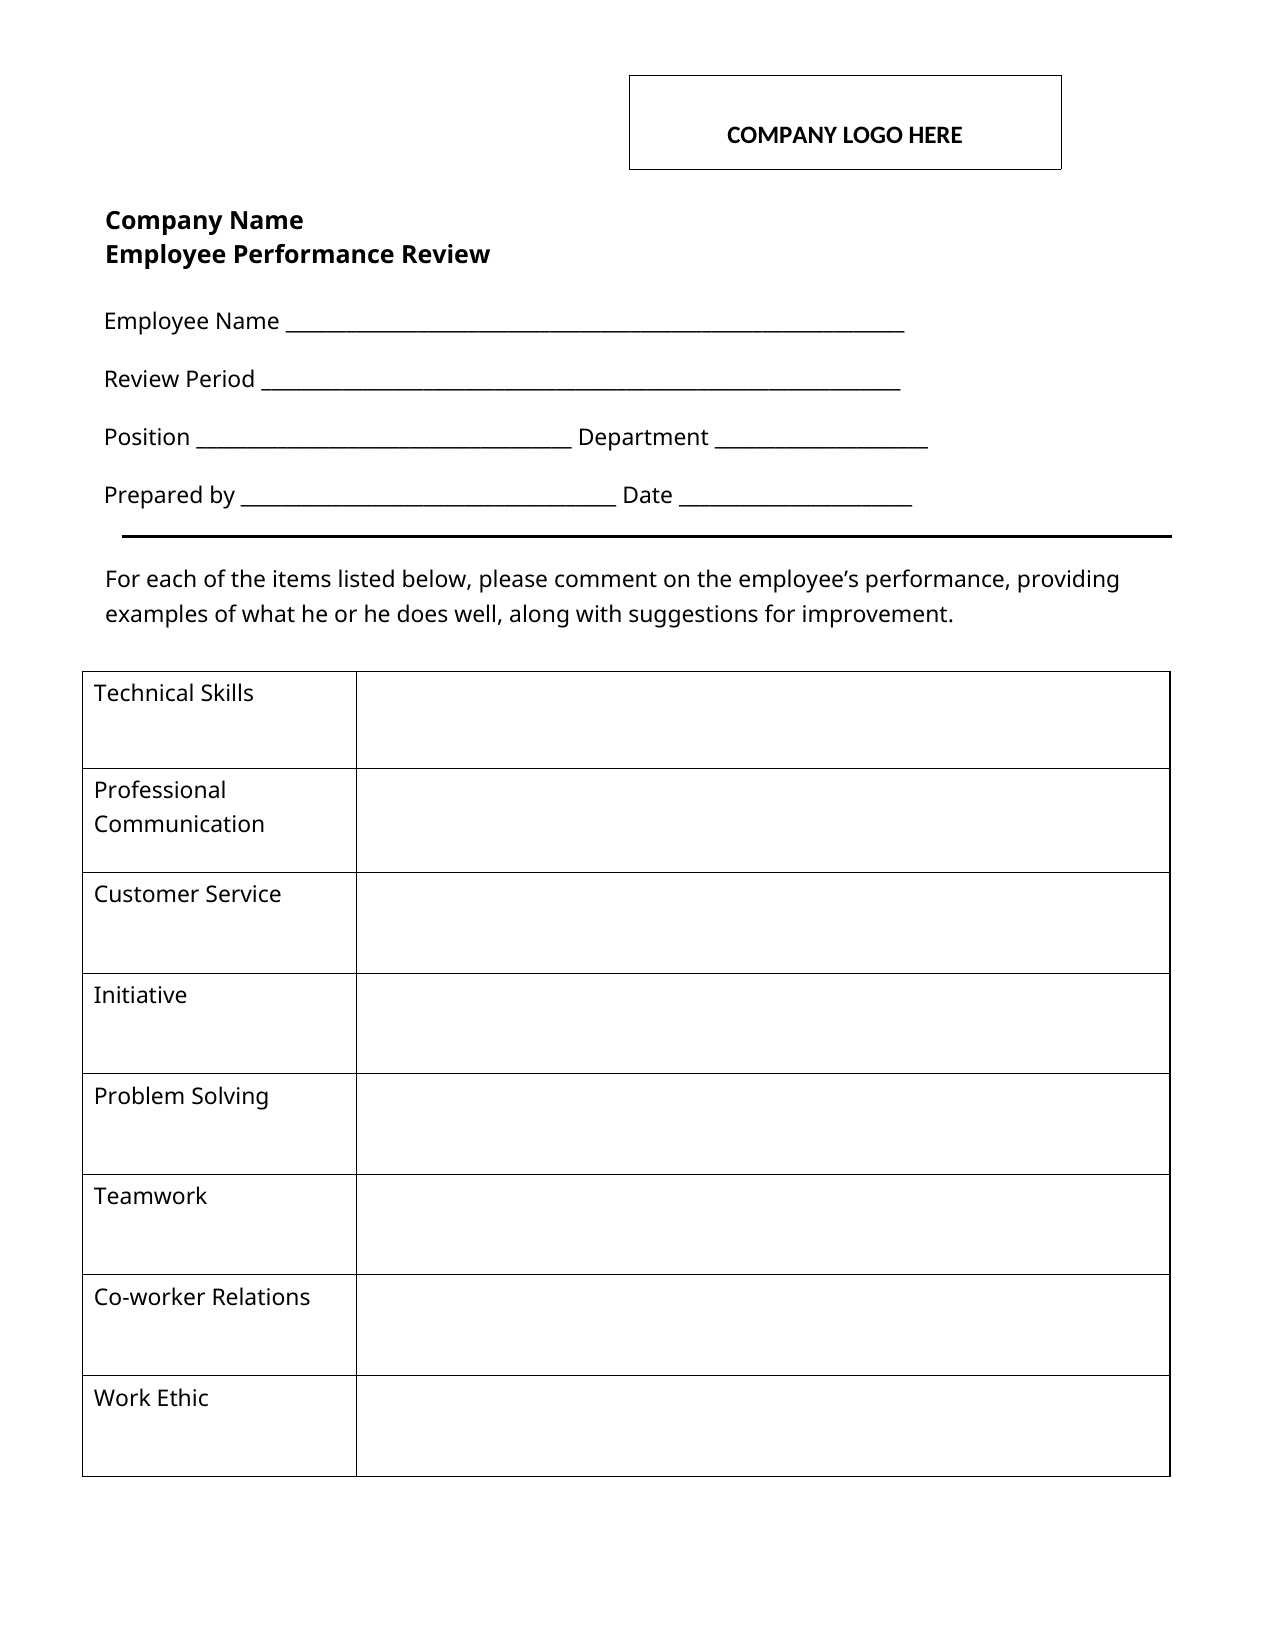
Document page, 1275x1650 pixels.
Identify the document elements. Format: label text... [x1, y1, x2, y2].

text Prepared by _____________________________________ Date _______________________ [103, 479, 1169, 510]
table_cell Co-worker Relations [83, 1275, 356, 1375]
table_header Technical Skills [83, 672, 356, 768]
text Company Name [105, 203, 1169, 237]
table_cell [357, 769, 1169, 872]
table_header [357, 672, 1169, 768]
table_cell [357, 1074, 1169, 1174]
table_cell [357, 974, 1169, 1073]
table_cell [357, 873, 1169, 972]
table_cell Professional Communication [83, 769, 356, 872]
text Position _____________________________________ Department _____________________ [103, 421, 1169, 452]
table_cell Problem Solving [83, 1074, 356, 1174]
table_cell [357, 1275, 1169, 1375]
text Employee Name _____________________________________________________________ [103, 305, 1169, 336]
text Employee Performance Review [105, 237, 1169, 271]
table_cell Work Ethic [83, 1376, 356, 1476]
table_cell [357, 1376, 1169, 1476]
table_cell [357, 1175, 1169, 1274]
table_cell Teamwork [83, 1175, 356, 1274]
table_cell Customer Service [83, 873, 356, 972]
text For each of the items listed below, please comment on the employee’s performance, providing examples of what he or he does well, along with suggestions for improvement. [105, 563, 1169, 629]
table_cell Initiative [83, 974, 356, 1073]
text Review Period _______________________________________________________________ [103, 363, 1169, 394]
